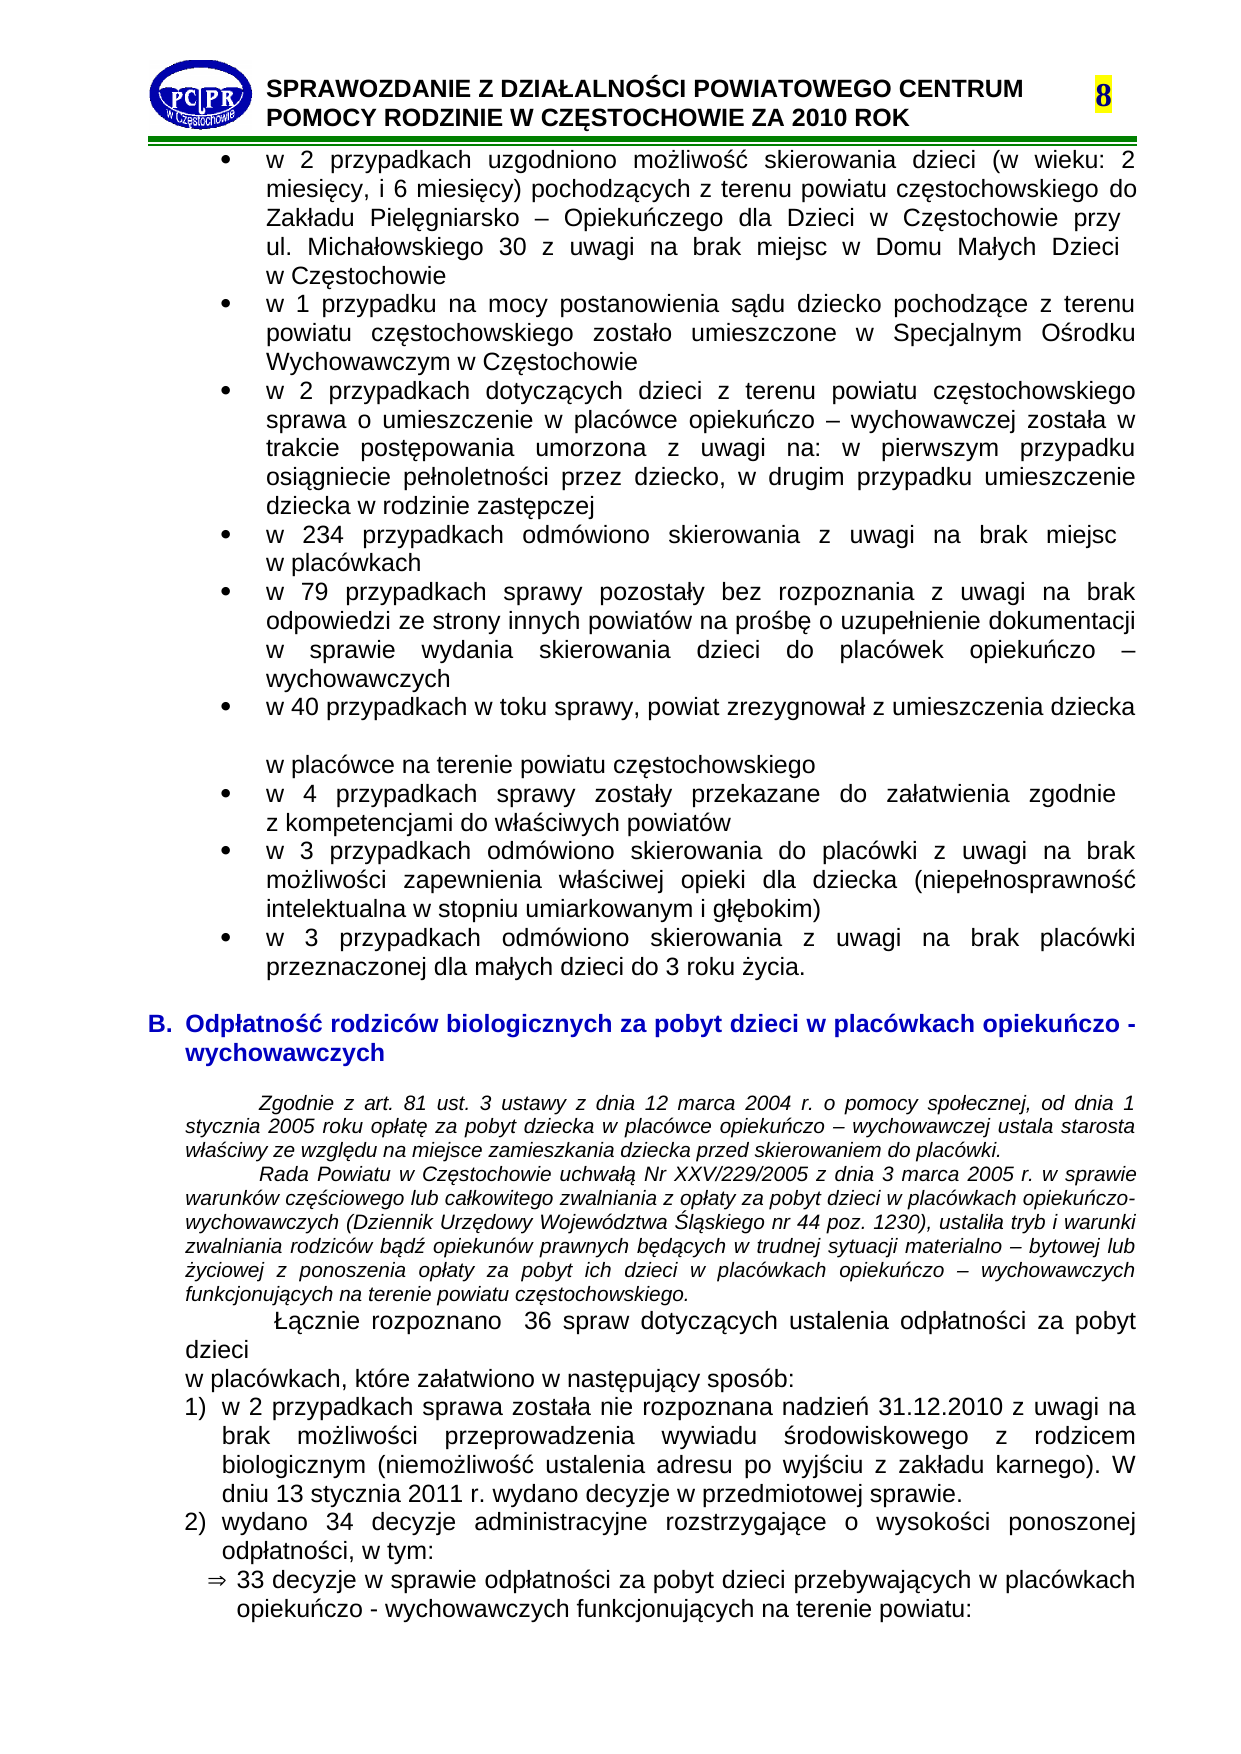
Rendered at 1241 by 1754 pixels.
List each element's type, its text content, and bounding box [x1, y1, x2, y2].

list w 3 przypadkach odmówiono skierowania z uwagi na brak placówki przeznaczonej dla małych dzieci do 3 roku życia. [221, 923, 1137, 980]
list w 234 przypadkach odmówiono skierowania z uwagi na brak miejsc w placówkach [221, 519, 1137, 577]
text Łącznie rozpoznano 36 spraw dotyczących ustalenia odpłatności za pobyt dzieci w placówkach, które załatwiono w następujący sposób: [185, 1306, 1137, 1392]
list w 3 przypadkach odmówiono skierowania do placówki z uwagi na brak możliwości zapewnienia właściwej opieki dla dziecka (niepełnosprawność intelektualna w stopniu umiarkowanym i głębokim) [221, 836, 1137, 923]
list w 4 przypadkach sprawy zostały przekazane do załatwienia zgodnie z kompetencjami do właściwych powiatów [221, 779, 1137, 836]
list w 2 przypadkach sprawa została nie rozpoznana nadzień 31.12.2010 z uwagi na brak możliwości przeprowadzenia wywiadu środowiskowego z rodzicem biologicznym (niemożliwość ustalenia adresu po wyjściu z zakładu karnego). W dniu 13 stycznia 2011 r. wydano decyzje w przedmiotowej sprawie. [184, 1392, 1137, 1507]
list w 40 przypadkach w toku sprawy, powiat zrezygnował z umieszczenia dziecka w placówce na terenie powiatu częstochowskiego [221, 692, 1137, 779]
list w 1 przypadku na mocy postanowienia sądu dziecko pochodzące z terenu powiatu częstochowskiego zostało umieszczone w Specjalnym Ośrodku Wychowawczym w Częstochowie [221, 289, 1137, 376]
list w 2 przypadkach dotyczących dzieci z terenu powiatu częstochowskiego sprawa o umieszczenie w placówce opiekuńczo – wychowawczej została w trakcie postępowania umorzona z uwagi na: w pierwszym przypadku osiągniecie pełnoletności przez dziecko, w drugim przypadku umieszczenie dziecka w rodzinie zastępczej [221, 376, 1137, 519]
text Zgodnie z art. 81 ust. 3 ustawy z dnia 12 marca 2004 r. o pomocy społecznej, od dnia 1 stycznia 2005 roku opłatę za pobyt dziecka w placówce opiekuńczo – wychowawczej ustala starosta właściwy ze względu na miejsce zamieszkania dziecka przed skierowaniem do placówki. [185, 1090, 1137, 1162]
list wydano 34 decyzje administracyjne rozstrzygające o wysokości ponoszonej odpłatności, w tym: [184, 1507, 1137, 1565]
subtitle Odpłatność rodziców biologicznych za pobyt dzieci w placówkach opiekuńczo - wychowawczych [148, 1009, 1137, 1066]
list 33 decyzje w sprawie odpłatności za pobyt dzieci przebywających w placówkach opiekuńczo - wychowawczych funkcjonujących na terenie powiatu: [207, 1565, 1137, 1622]
list w 2 przypadkach uzgodniono możliwość skierowania dzieci (w wieku: 2 miesięcy, i 6 miesięcy) pochodzących z terenu powiatu częstochowskiego do Zakładu Pielęgniarsko – Opiekuńczego dla Dzieci w Częstochowie przy ul. Michałowskiego 30 z uwagi na brak miejsc w Domu Małych Dzieci w Częstochowie [221, 146, 1137, 289]
text Rada Powiatu w Częstochowie uchwałą Nr XXV/229/2005 z dnia 3 marca 2005 r. w sprawie warunków częściowego lub całkowitego zwalniania z opłaty za pobyt dzieci w placówkach opiekuńczo-wychowawczych (Dziennik Urzędowy Województwa Śląskiego nr 44 poz. 1230), ustaliła tryb i warunki zwalniania rodziców bądź opiekunów prawnych będących w trudnej sytuacji materialno – bytowej lub życiowej z ponoszenia opłaty za pobyt ich dzieci w placówkach opiekuńczo – wychowawczych funkcjonujących na terenie powiatu częstochowskiego. [185, 1162, 1137, 1306]
list w 79 przypadkach sprawy pozostały bez rozpoznania z uwagi na brak odpowiedzi ze strony innych powiatów na prośbę o uzupełnienie dokumentacji w sprawie wydania skierowania dzieci do placówek opiekuńczo – wychowawczych [221, 577, 1137, 692]
